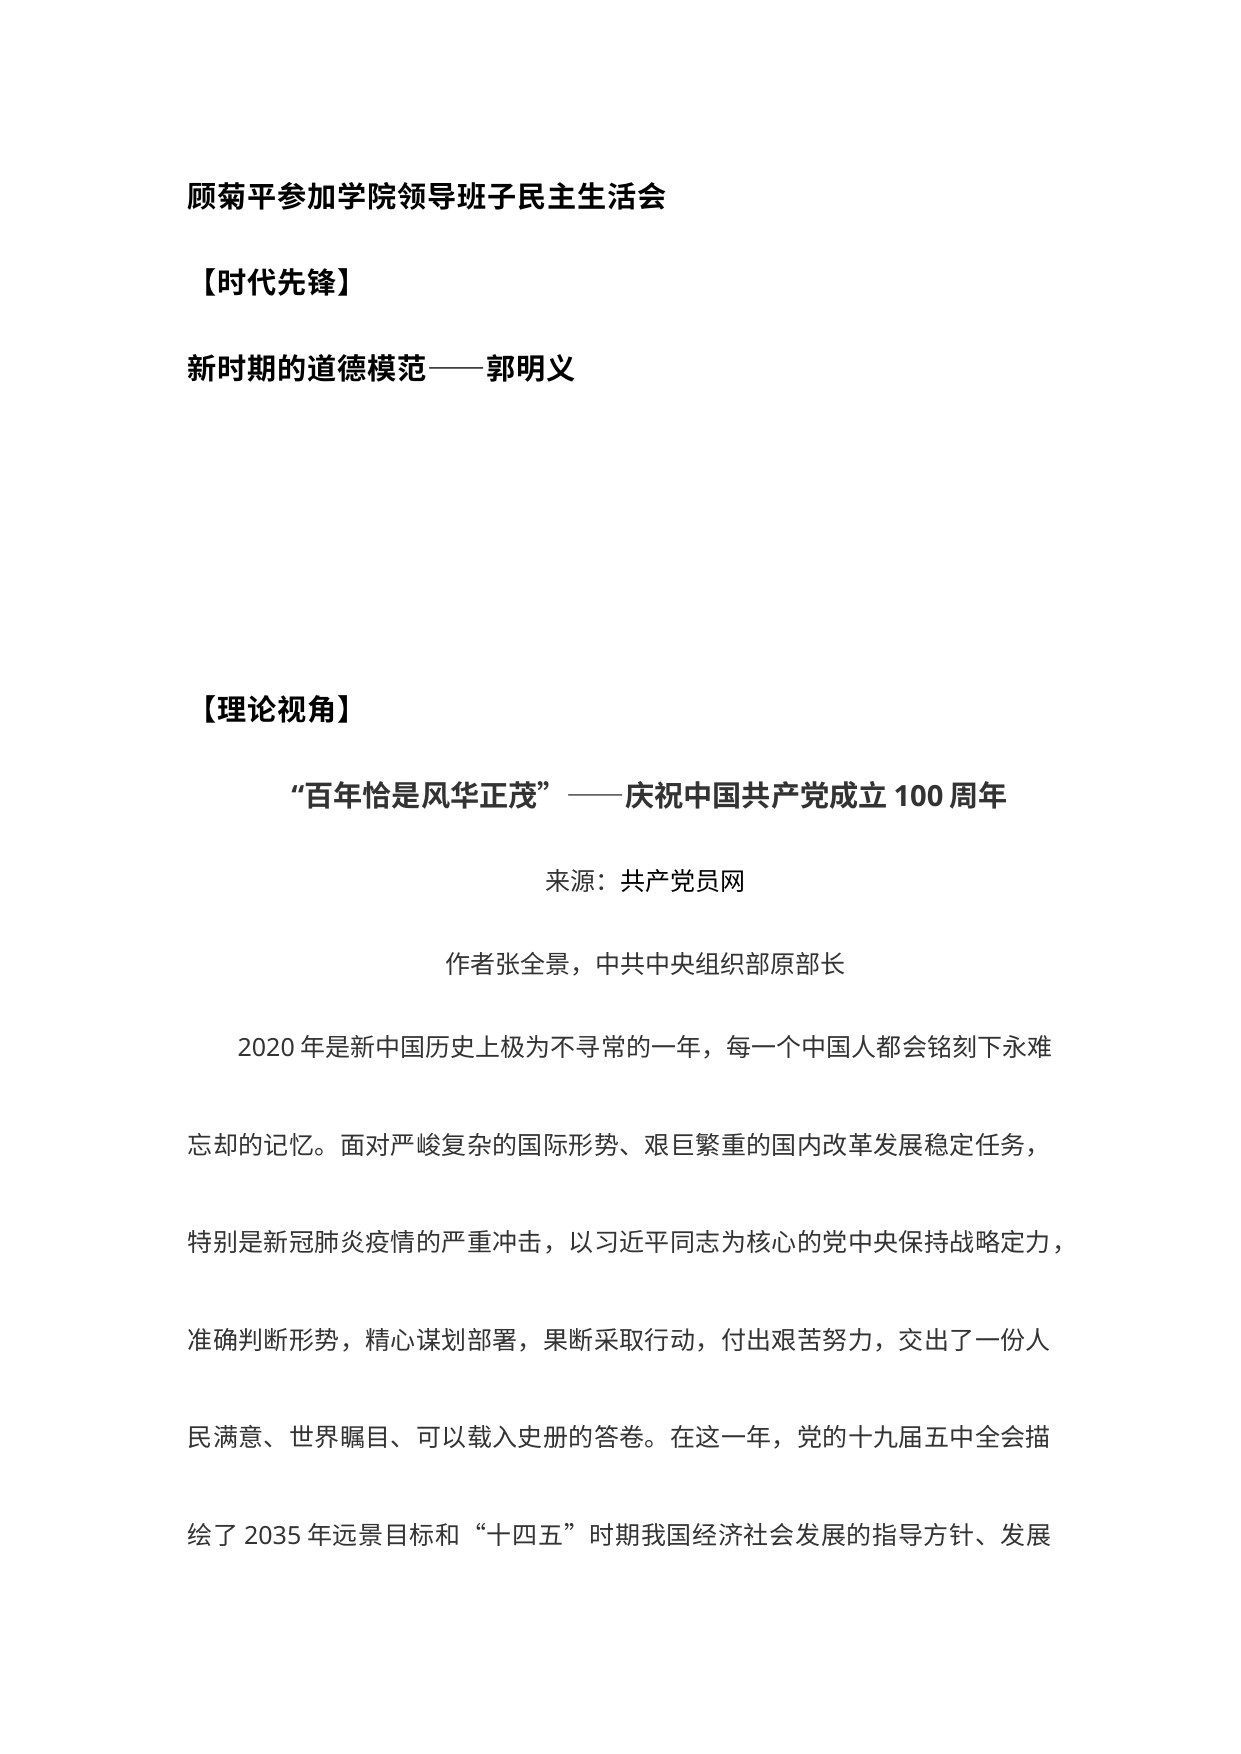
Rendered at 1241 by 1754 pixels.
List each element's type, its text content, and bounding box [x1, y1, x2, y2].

text 新时期的道德模范——郭明义 [187, 334, 1053, 399]
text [187, 1013, 1053, 1566]
subtitle “百年恰是风华正茂”——庆祝中国共产党成立100周年 [187, 761, 1053, 826]
text 顾菊平参加学院领导班子民主生活会 [187, 162, 1053, 227]
text 【时代先锋】 [187, 248, 1053, 313]
subtitle 作者张全景，中共中央组织部原部长 [187, 930, 1053, 995]
text 【理论视角】 [187, 675, 1053, 740]
subtitle 来源：共产党员网 [187, 847, 1053, 912]
